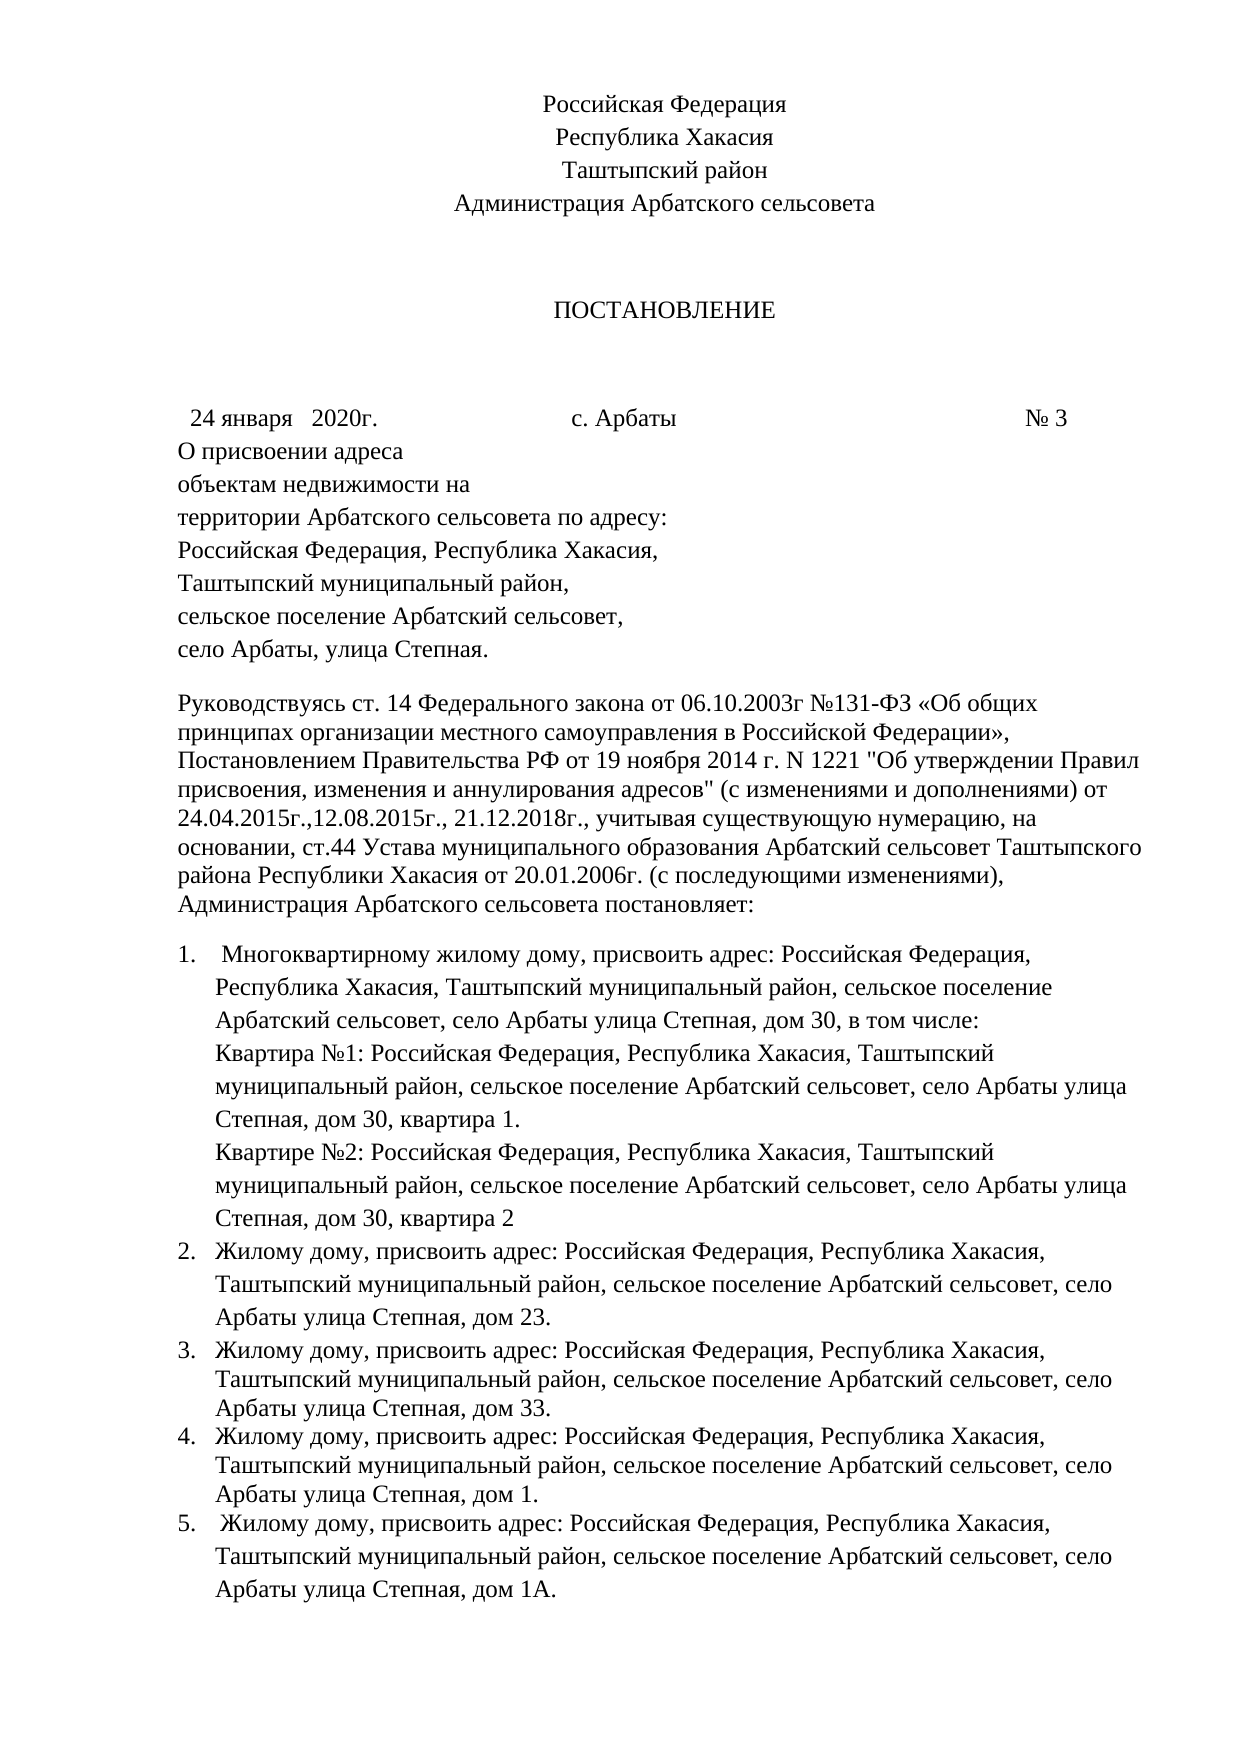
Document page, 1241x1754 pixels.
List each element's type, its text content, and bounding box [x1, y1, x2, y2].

text 24 января 2020г. с. Арбаты № 3 О присвоении адреса объектам недвижимости на территории Арбатского сельсовета по адресу: Российская Федерация, Республика Хакасия, Таштыпский муниципальный район, сельское поселение Арбатский сельсовет, село Арбаты, улица Степная. [177, 403, 1152, 663]
list Жилому дому, присвоить адрес: Российская Федерация, Республика Хакасия, Таштыпский муниципальный район, сельское поселение Арбатский сельсовет, село Арбаты улица Степная, дом 1. [177, 1421, 1152, 1508]
list Жилому дому, присвоить адрес: Российская Федерация, Республика Хакасия, Таштыпский муниципальный район, сельское поселение Арбатский сельсовет, село Арбаты улица Степная, дом 1А. [177, 1508, 1152, 1602]
text ПОСТАНОВЛЕНИЕ [177, 295, 1152, 324]
text Российская Федерация Республика Хакасия Таштыпский район Администрация Арбатского сельсовета [177, 89, 1152, 216]
list Многоквартирному жилому дому, присвоить адрес: Российская Федерация, Республика Хакасия, Таштыпский муниципальный район, сельское поселение Арбатский сельсовет, село Арбаты улица Степная, дом 30, в том числе: Квартира №1: Российская Федерация, Республика Хакасия, Таштыпский муниципальный район, сельское поселение Арбатский сельсовет, село Арбаты улица Степная, дом 30, квартира 1. Квартире №2: Российская Федерация, Республика Хакасия, Таштыпский муниципальный район, сельское поселение Арбатский сельсовет, село Арбаты улица Степная, дом 30, квартира 2 [177, 939, 1152, 1232]
text Руководствуясь ст. 14 Федерального закона от 06.10.2003г №131-ФЗ «Об общих принципах организации местного самоуправления в Российской Федерации», Постановлением Правительства РФ от 19 ноября 2014 г. N 1221 "Об утверждении Правил присвоения, изменения и аннулирования адресов" (с изменениями и дополнениями) от 24.04.2015г.,12.08.2015г., 21.12.2018г., учитывая существующую нумерацию, на основании, ст.44 Устава муниципального образования Арбатский сельсовет Таштыпского района Республики Хакасия от г. (с последующими изменениями), Администрация Арбатского сельсовета постановляет: [177, 688, 1152, 918]
list Жилому дому, присвоить адрес: Российская Федерация, Республика Хакасия, Таштыпский муниципальный район, сельское поселение Арбатский сельсовет, село Арбаты улица Степная, дом 23. [177, 1236, 1152, 1331]
list Жилому дому, присвоить адрес: Российская Федерация, Республика Хакасия, Таштыпский муниципальный район, сельское поселение Арбатский сельсовет, село Арбаты улица Степная, дом 33. [177, 1335, 1152, 1421]
